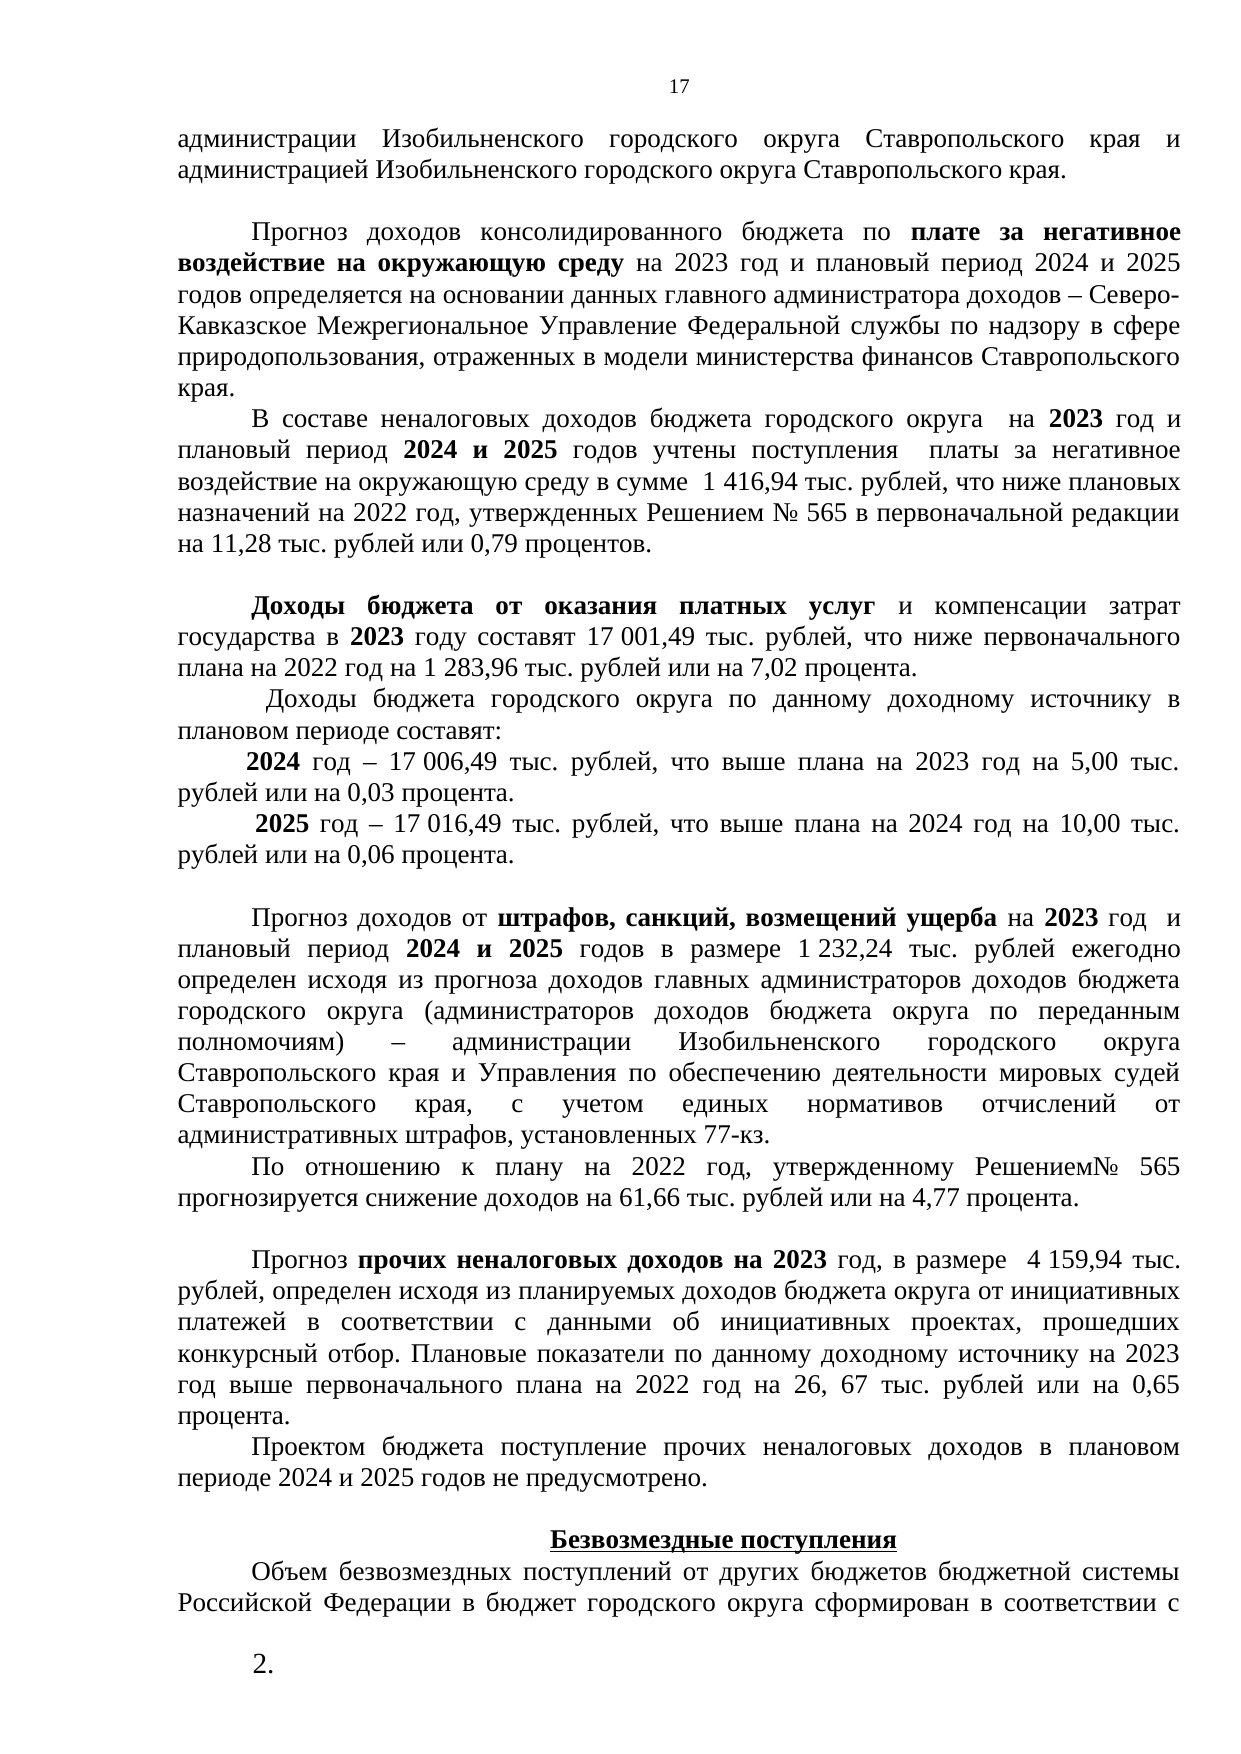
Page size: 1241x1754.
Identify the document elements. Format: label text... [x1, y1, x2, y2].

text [177, 1555, 1181, 1617]
text По отношению к плану на 2022 год, утвержденному Решением№ 565 прогнозируется снижение доходов на 61,66 тыс. рублей или на 4,77 процента. [177, 1150, 1181, 1212]
text 2025 год – 17 016,49 тыс. рублей, что выше плана на 2024 год на 10,00 тыс. рублей или на 0,06 процента. [177, 807, 1181, 869]
text Доходы бюджета от оказания платных услуг и компенсации затрат государства в 2023 году составят 17 001,49 тыс. рублей, что ниже первоначального плана на 2022 год на 1 283,96 тыс. рублей или на 7,02 процента. [177, 589, 1181, 683]
text Прогноз прочих неналоговых доходов на 2023 год, в размере 4 159,94 тыс. рублей, определен исходя из планируемых доходов бюджета округа от инициативных платежей в соответствии с данными об инициативных проектах, прошедших конкурсный отбор. Плановые показатели по данному доходному источнику на 2023 год выше первоначального плана на 2022 год на 26, 67 тыс. рублей или на 0,65 процента. [177, 1243, 1181, 1430]
text Прогноз доходов консолидированного бюджета по плате за негативное воздействие на окружающую среду на 2023 год и плановый период 2024 и 2025 годов определяется на основании данных главного администратора доходов – Северо-Кавказское Межрегиональное Управление Федеральной службы по надзору в сфере природопользования, отраженных в модели министерства финансов Ставропольского края. [177, 215, 1181, 402]
text Проектом бюджета поступление прочих неналоговых доходов в плановом периоде 2024 и 2025 годов не предусмотрено. [177, 1430, 1181, 1492]
text Доходы бюджета городского округа по данному доходному источнику в плановом периоде составят: [177, 683, 1181, 745]
text В составе неналоговых доходов бюджета городского округа на 2023 год и плановый период 2024 и 2025 годов учтены поступления платы за негативное воздействие на окружающую среду в сумме 1 416,94 тыс. рублей, что ниже плановых назначений на 2022 год, утвержденных Решением № 565 в первоначальной редакции на 11,28 тыс. рублей или 0,79 процентов. [177, 402, 1181, 558]
text Прогноз доходов от штрафов, санкций, возмещений ущерба на 2023 год и плановый период 2024 и 2025 годов в размере 1 232,24 тыс. рублей ежегодно определен исходя из прогноза доходов главных администраторов доходов бюджета городского округа (администраторов доходов бюджета округа по переданным полномочиям) – администрации Изобильненского городского округа Ставропольского края и Управления по обеспечению деятельности мировых судей Ставропольского края, с учетом единых нормативов отчислений от административных штрафов, установленных 77-кз. [177, 901, 1181, 1150]
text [177, 122, 1181, 184]
text 2024 год – 17 006,49 тыс. рублей, что выше плана на 2023 год на 5,00 тыс. рублей или на 0,03 процента. [177, 745, 1181, 807]
text Безвозмездные поступления [177, 1523, 1181, 1555]
